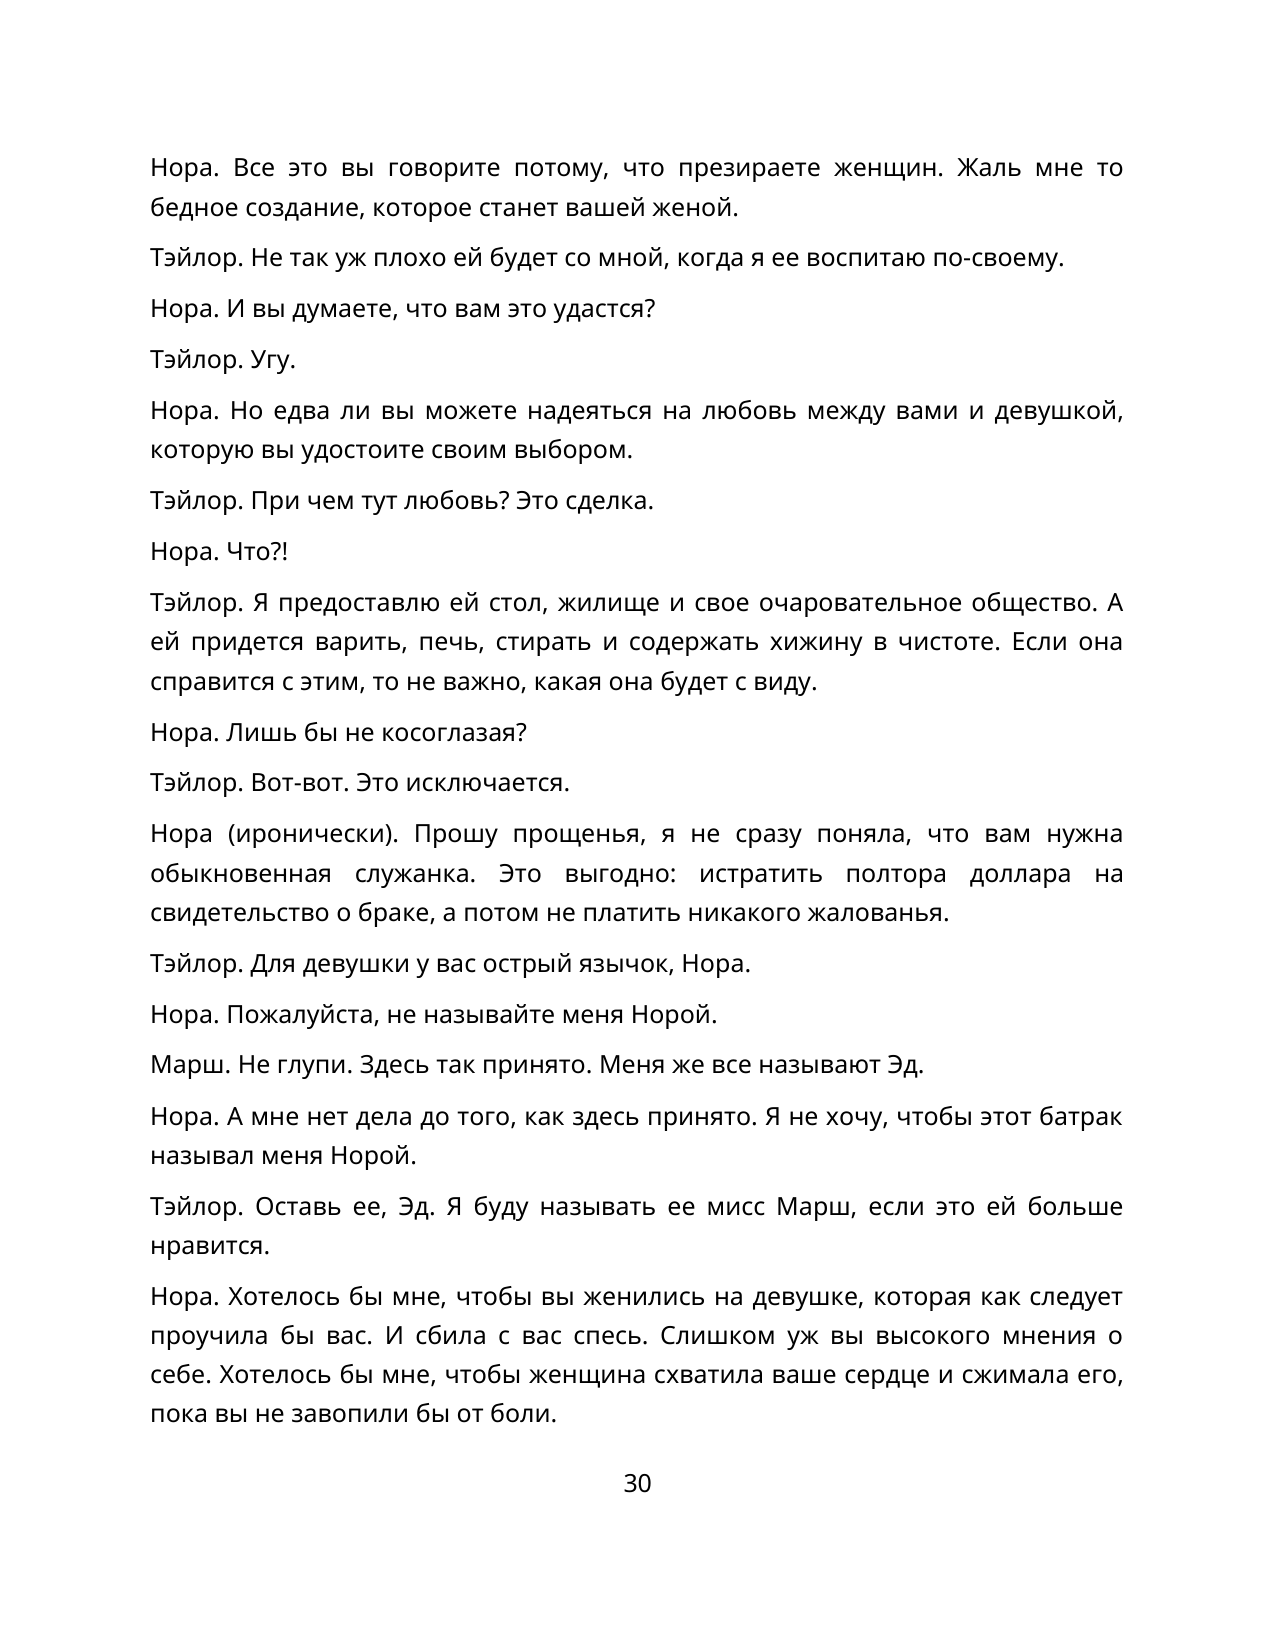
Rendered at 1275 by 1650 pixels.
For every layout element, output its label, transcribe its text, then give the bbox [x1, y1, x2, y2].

text Нора. Пожалуйста, не называйте меня Норой. [150, 996, 1125, 1030]
text Тэйлор. При чем тут любовь? Это сделка. [150, 483, 1125, 517]
text Тэйлор. Угу. [150, 342, 1125, 376]
text Тэйлор. Не так уж плохо ей будет со мной, когда я ее воспитаю по-своему. [150, 240, 1125, 274]
text Нора (иронически). Прошу прощенья, я не сразу поняла, что вам нужна обыкновенная служанка. Это выгодно: истратить полтора доллара на свидетельство о браке, а потом не платить никакого жалованья. [150, 816, 1125, 928]
text Нора. А мне нет дела до того, как здесь принято. Я не хочу, чтобы этот батрак называл меня Норой. [150, 1098, 1125, 1171]
text Тэйлор. Для девушки у вас острый язычок, Нора. [150, 945, 1125, 979]
text Нора. И вы думаете, что вам это удастся? [150, 291, 1125, 325]
text Тэйлор. Я предоставлю ей стол, жилище и свое очаровательное общество. А ей придется варить, печь, стирать и содержать хижину в чистоте. Если она справится с этим, то не важно, какая она будет с виду. [150, 585, 1125, 697]
text Тэйлор. Вот-вот. Это исключается. [150, 765, 1125, 799]
text Нора. Хотелось бы мне, чтобы вы женились на девушке, которая как следует проучила бы вас. И сбила с вас спесь. Слишком уж вы высокого мнения о себе. Хотелось бы мне, чтобы женщина схватила ваше сердце и сжимала его, пока вы не завопили бы от боли. [150, 1278, 1125, 1430]
text Нора. Все это вы говорите потому, что презираете женщин. Жаль мне то бедное создание, которое станет вашей женой. [150, 150, 1125, 223]
text Нора. Лишь бы не косоглазая? [150, 714, 1125, 748]
text Марш. Не глупи. Здесь так принято. Меня же все называют Эд. [150, 1047, 1125, 1081]
text Тэйлор. Оставь ее, Эд. Я буду называть ее мисс Марш, если это ей больше нравится. [150, 1188, 1125, 1261]
text Нора. Что?! [150, 534, 1125, 568]
text Нора. Но едва ли вы можете надеяться на любовь между вами и девушкой, которую вы удостоите своим выбором. [150, 393, 1125, 466]
